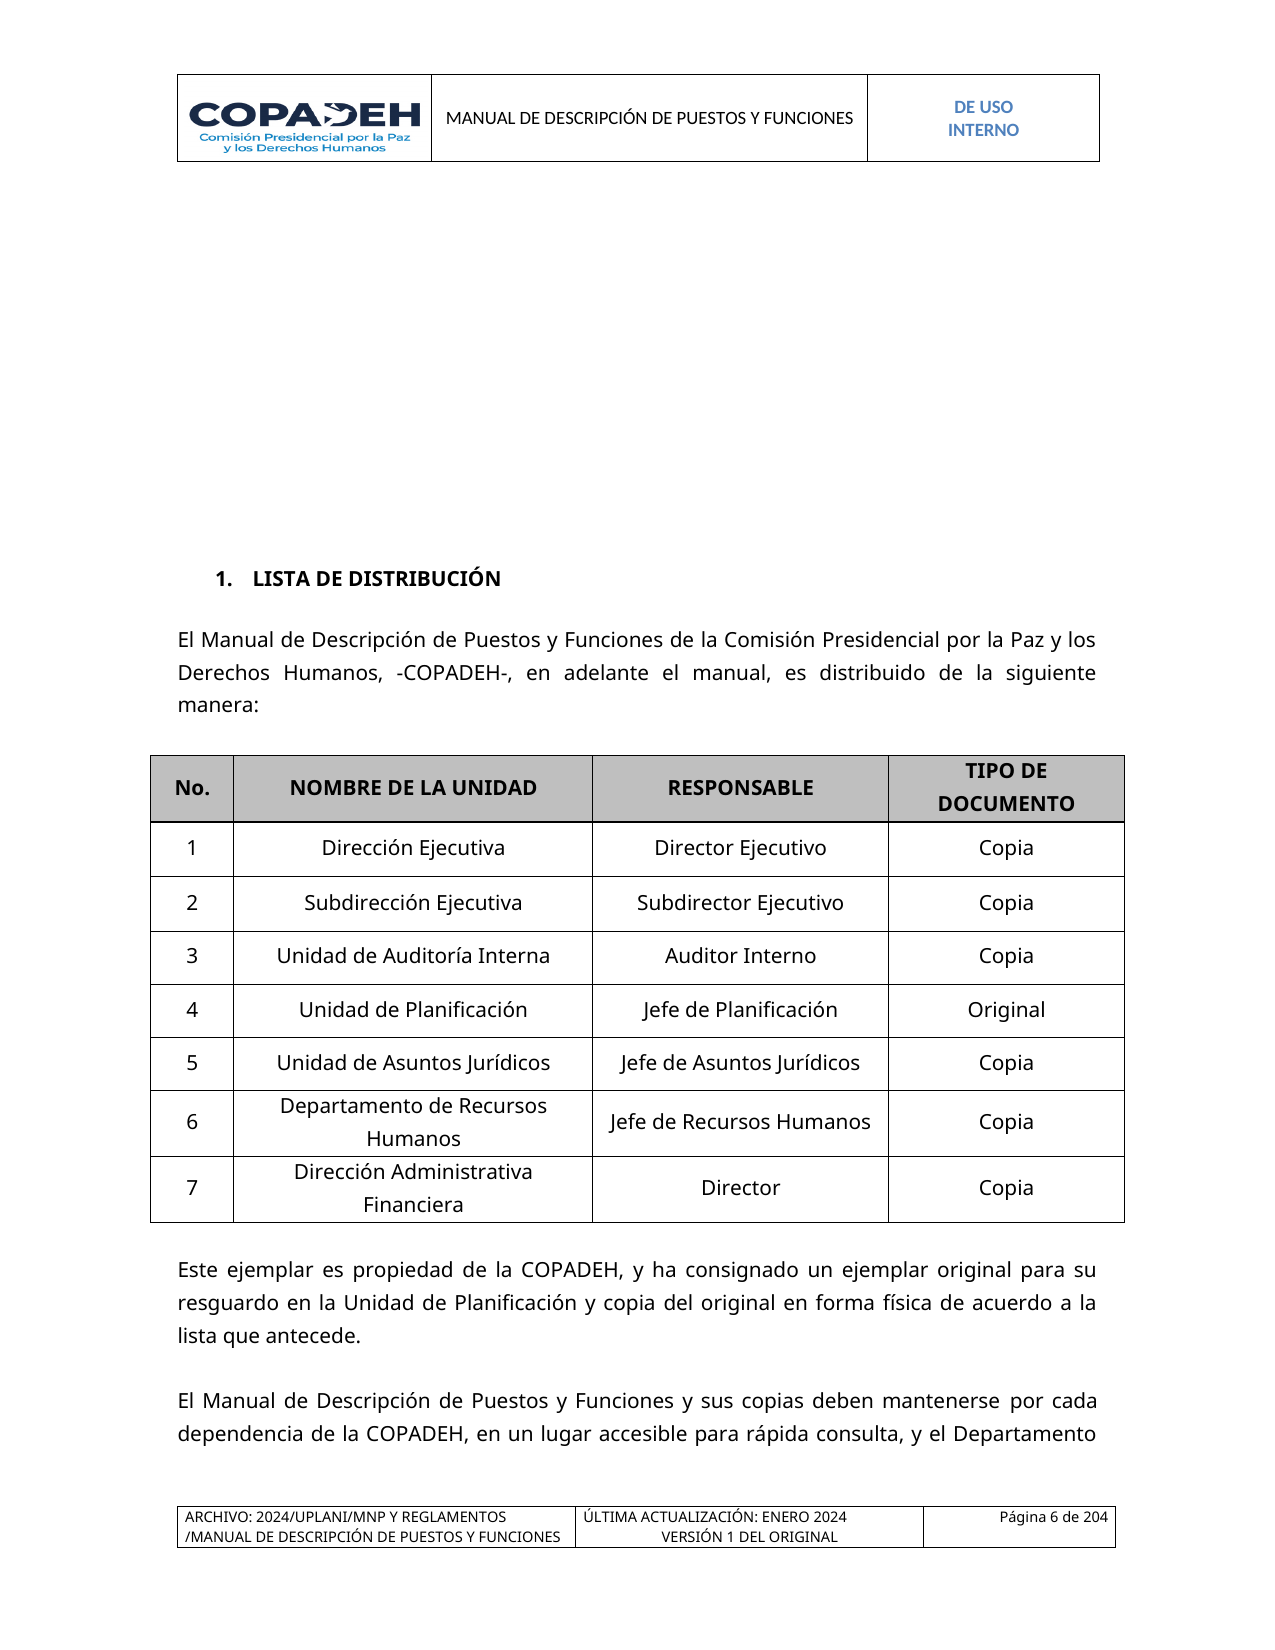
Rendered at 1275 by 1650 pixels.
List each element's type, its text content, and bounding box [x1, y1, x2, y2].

table_cell Unidad de Auditoría Interna [234, 932, 592, 984]
table_cell Director Ejecutivo [593, 823, 888, 876]
table_cell Copia [889, 877, 1124, 931]
table_header NOMBRE DE LA UNIDAD [234, 756, 592, 821]
table_cell Original [889, 985, 1124, 1037]
table_cell Unidad de Planificación [234, 985, 592, 1037]
table_cell Jefe de Planificación [593, 985, 888, 1037]
picture [184, 76, 429, 157]
table_cell Departamento de Recursos Humanos [234, 1091, 592, 1156]
table_cell Jefe de Asuntos Jurídicos [593, 1038, 888, 1090]
table_cell Jefe de Recursos Humanos [593, 1091, 888, 1156]
table_cell Subdirector Ejecutivo [593, 877, 888, 931]
table_cell Copia [889, 1038, 1124, 1090]
table_cell 4 [151, 985, 233, 1037]
table_cell Unidad de Asuntos Jurídicos [234, 1038, 592, 1090]
table_cell 5 [151, 1038, 233, 1090]
table_cell Dirección Ejecutiva [234, 823, 592, 876]
table_cell 7 [151, 1157, 233, 1222]
table_cell 2 [151, 877, 233, 931]
table_cell Copia [889, 1091, 1124, 1156]
table_cell Copia [889, 932, 1124, 984]
table_cell Auditor Interno [593, 932, 888, 984]
table_cell 6 [151, 1091, 233, 1156]
table_cell Copia [889, 1157, 1124, 1222]
table_cell Director [593, 1157, 888, 1222]
text El Manual de Descripción de Puestos y Funciones de la Comisión Presidencial por la Paz y los Derechos Humanos, -COPADEH-, en adelante el manual, es distribuido de la siguiente manera: [177, 625, 1098, 719]
table_header No. [151, 756, 233, 821]
table_cell Copia [889, 823, 1124, 876]
table_cell Dirección Administrativa Financiera [234, 1157, 592, 1222]
table_cell Subdirección Ejecutiva [234, 877, 592, 931]
text Este ejemplar es propiedad de la COPADEH, y ha consignado un ejemplar original para su resguardo en la Unidad de Planificación y copia del original en forma física de acuerdo a la lista que antecede. [177, 1256, 1098, 1349]
table_cell 1 [151, 823, 233, 876]
table_cell 3 [151, 932, 233, 984]
table_header RESPONSABLE [593, 756, 888, 821]
subtitle LISTA DE DISTRIBUCIÓN [215, 564, 1063, 592]
table_header TIPO DE DOCUMENTO [889, 756, 1124, 821]
